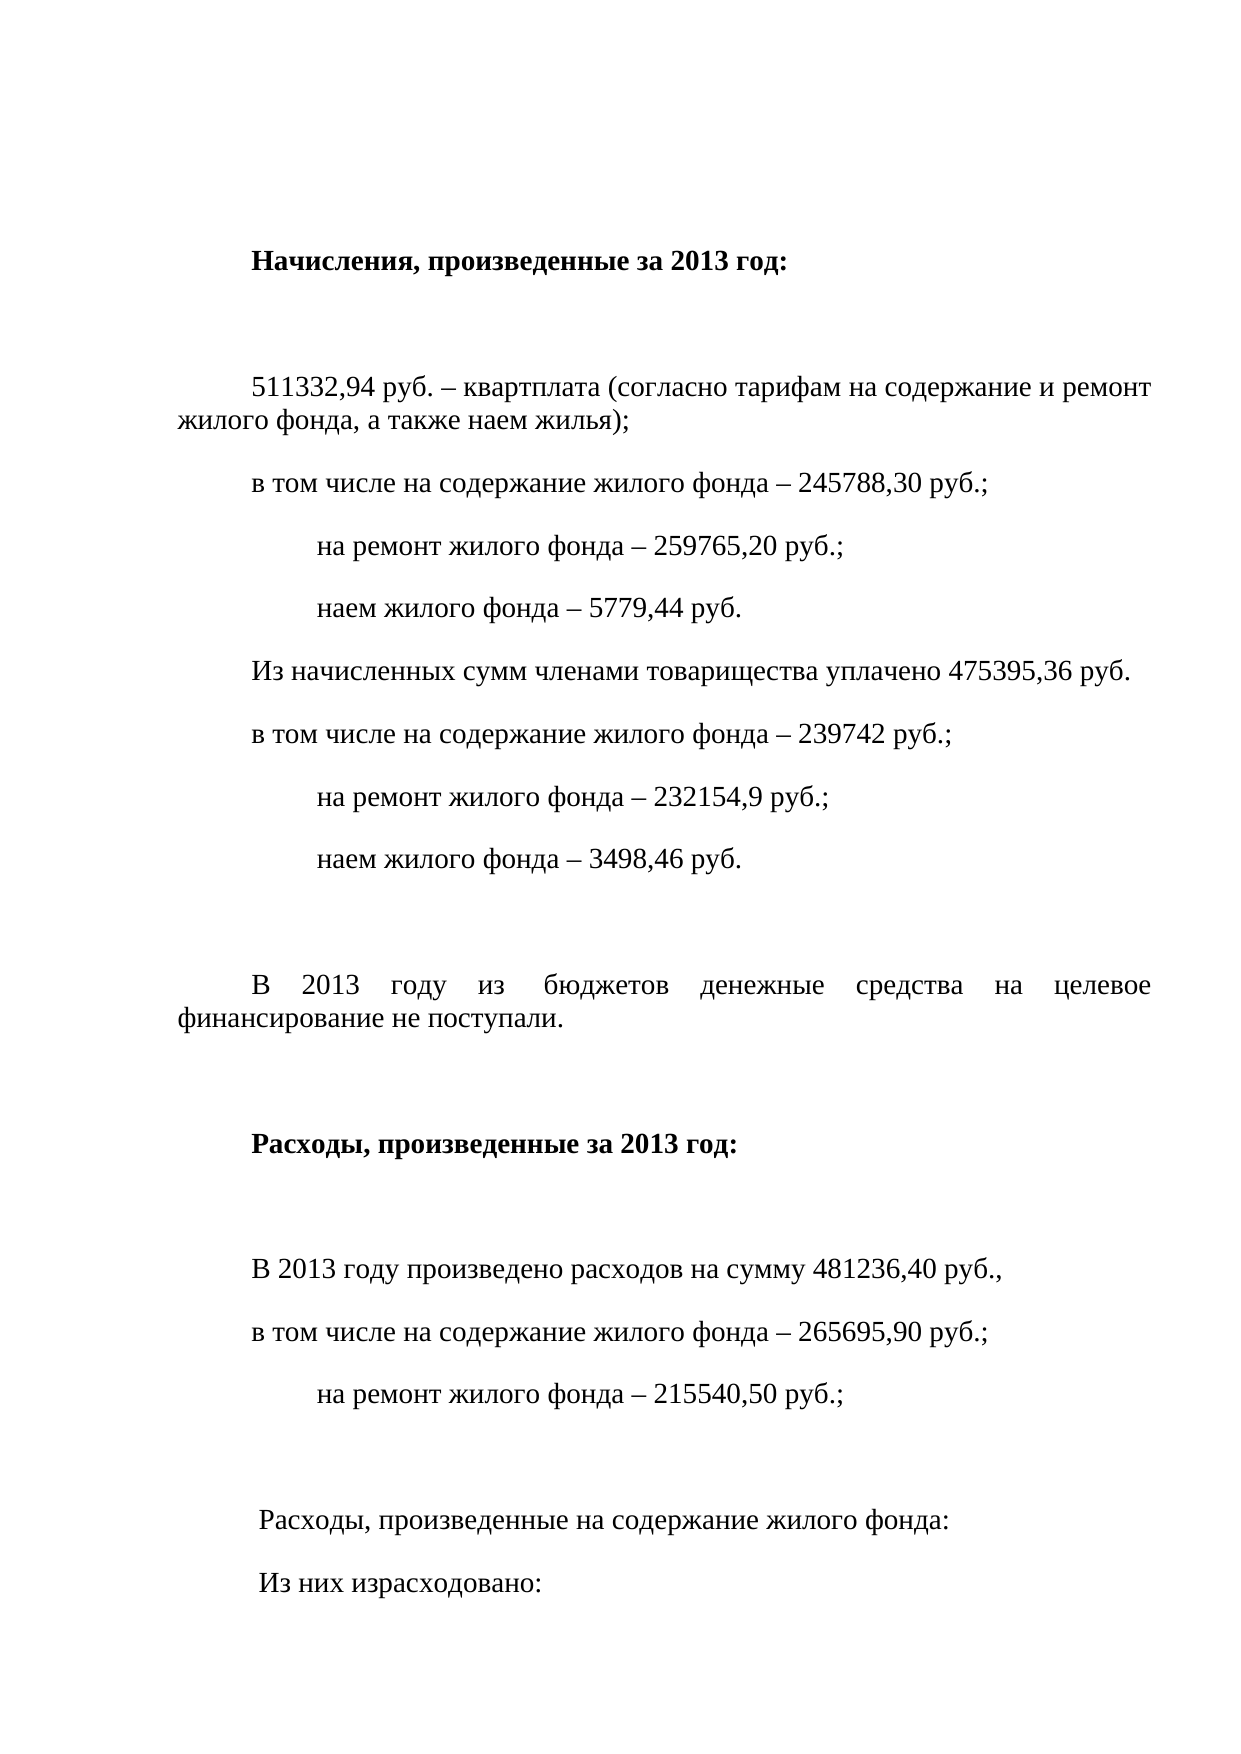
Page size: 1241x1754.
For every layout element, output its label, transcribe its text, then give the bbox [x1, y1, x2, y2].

text В 2013 году из бюджетов денежные средства на целевое финансирование не поступали. [177, 967, 1152, 1034]
text на ремонт жилого фонда – 259765,20 руб.; [177, 528, 1152, 561]
text Из начисленных сумм членами товарищества уплачено 475395,36 руб. [177, 653, 1152, 687]
text Из них израсходовано: [177, 1565, 1152, 1598]
text в том числе на содержание жилого фонда – 245788,30 руб.; [177, 465, 1152, 499]
text 511332,94 руб. – квартплата (согласно тарифам на содержание и ремонт жилого фонда, а также наем жилья); [177, 369, 1152, 436]
text Начисления, произведенные за 2013 год: [177, 243, 1152, 277]
text Расходы, произведенные за 2013 год: [177, 1126, 1152, 1159]
text наем жилого фонда – 3498,46 руб. [177, 841, 1152, 875]
text на ремонт жилого фонда – 232154,9 руб.; [177, 779, 1152, 812]
text В 2013 году произведено расходов на сумму 481236,40 руб., [177, 1251, 1152, 1285]
text Расходы, произведенные на содержание жилого фонда: [177, 1502, 1152, 1536]
text на ремонт жилого фонда – 215540,50 руб.; [177, 1377, 1152, 1410]
text наем жилого фонда – 5779,44 руб. [177, 591, 1152, 624]
text в том числе на содержание жилого фонда – 239742 руб.; [177, 716, 1152, 749]
text в том числе на содержание жилого фонда – 265695,90 руб.; [177, 1314, 1152, 1347]
